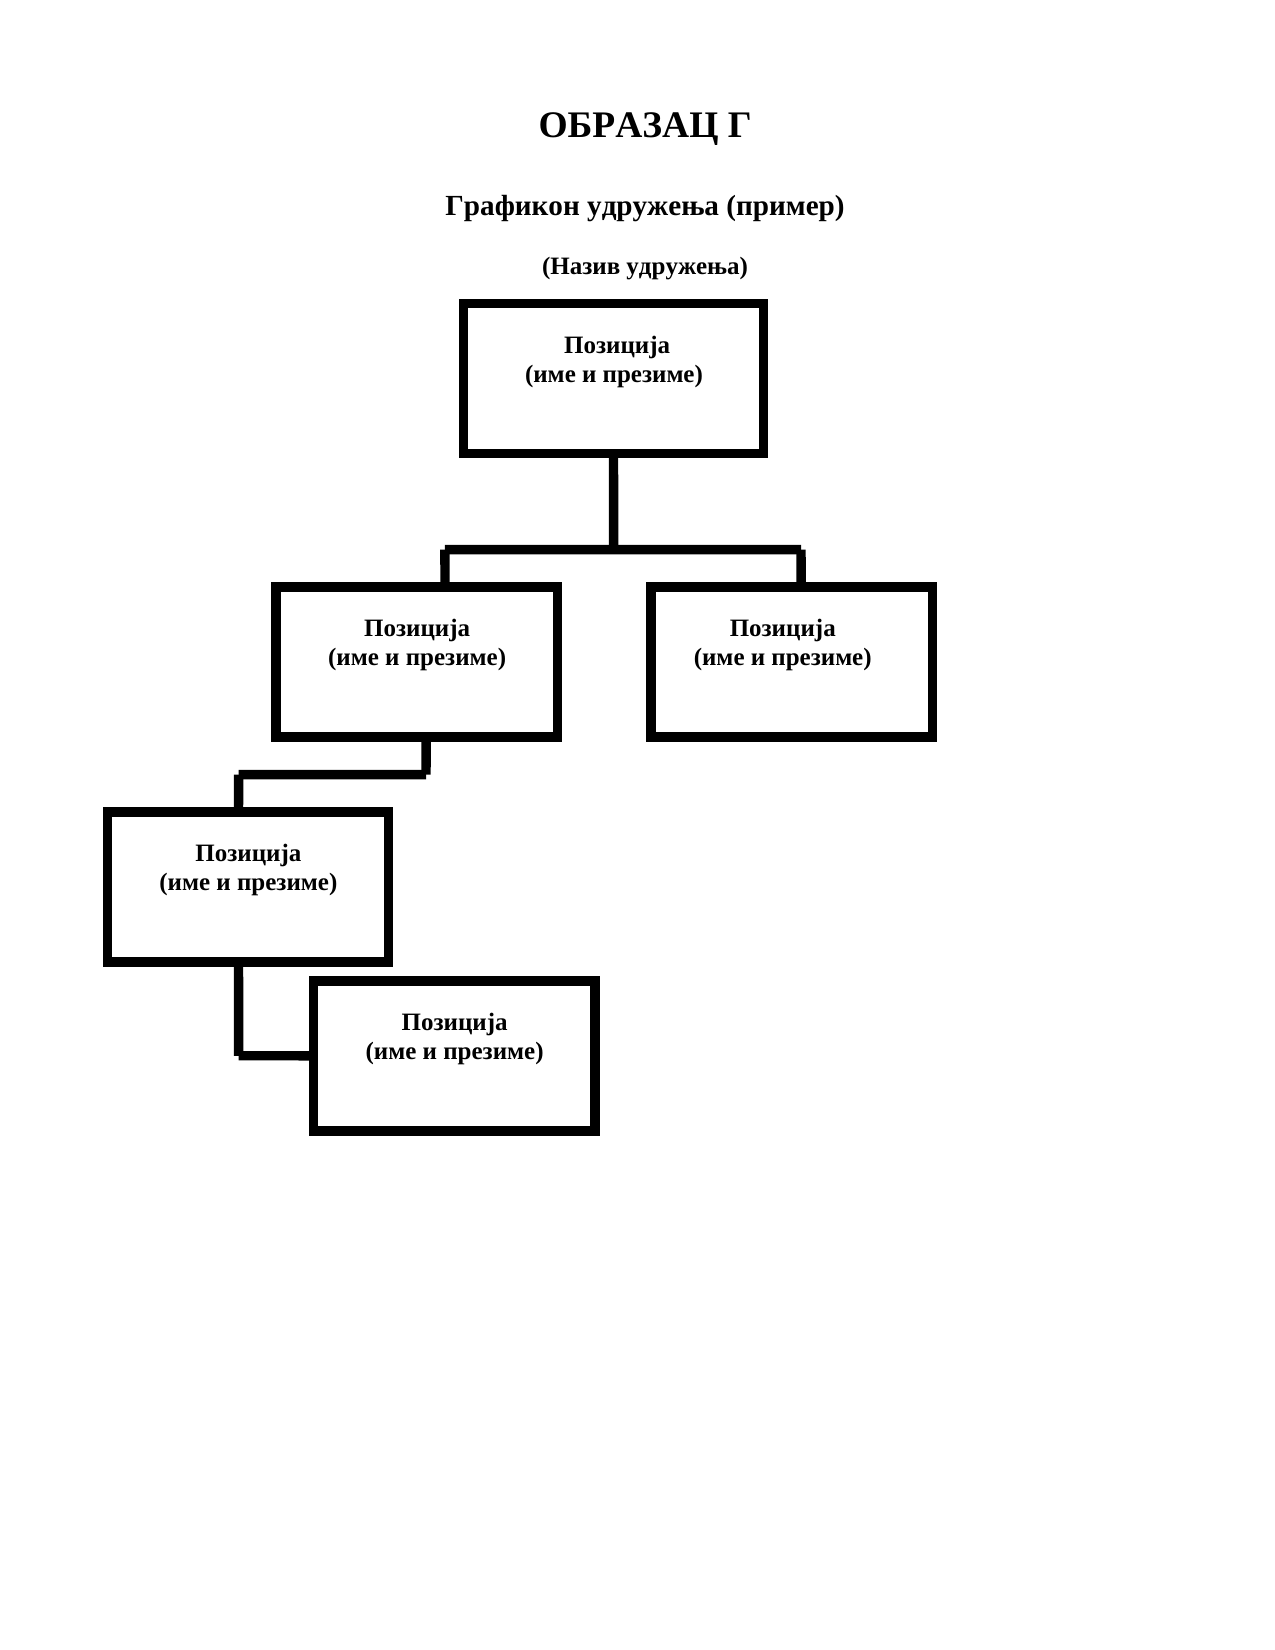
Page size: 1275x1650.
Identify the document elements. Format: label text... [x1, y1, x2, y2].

text Графикон удружења (пример) [89, 188, 1201, 222]
text ОБРАЗАЦ Г [89, 102, 1201, 145]
text (Назив удружења) [89, 251, 1201, 279]
